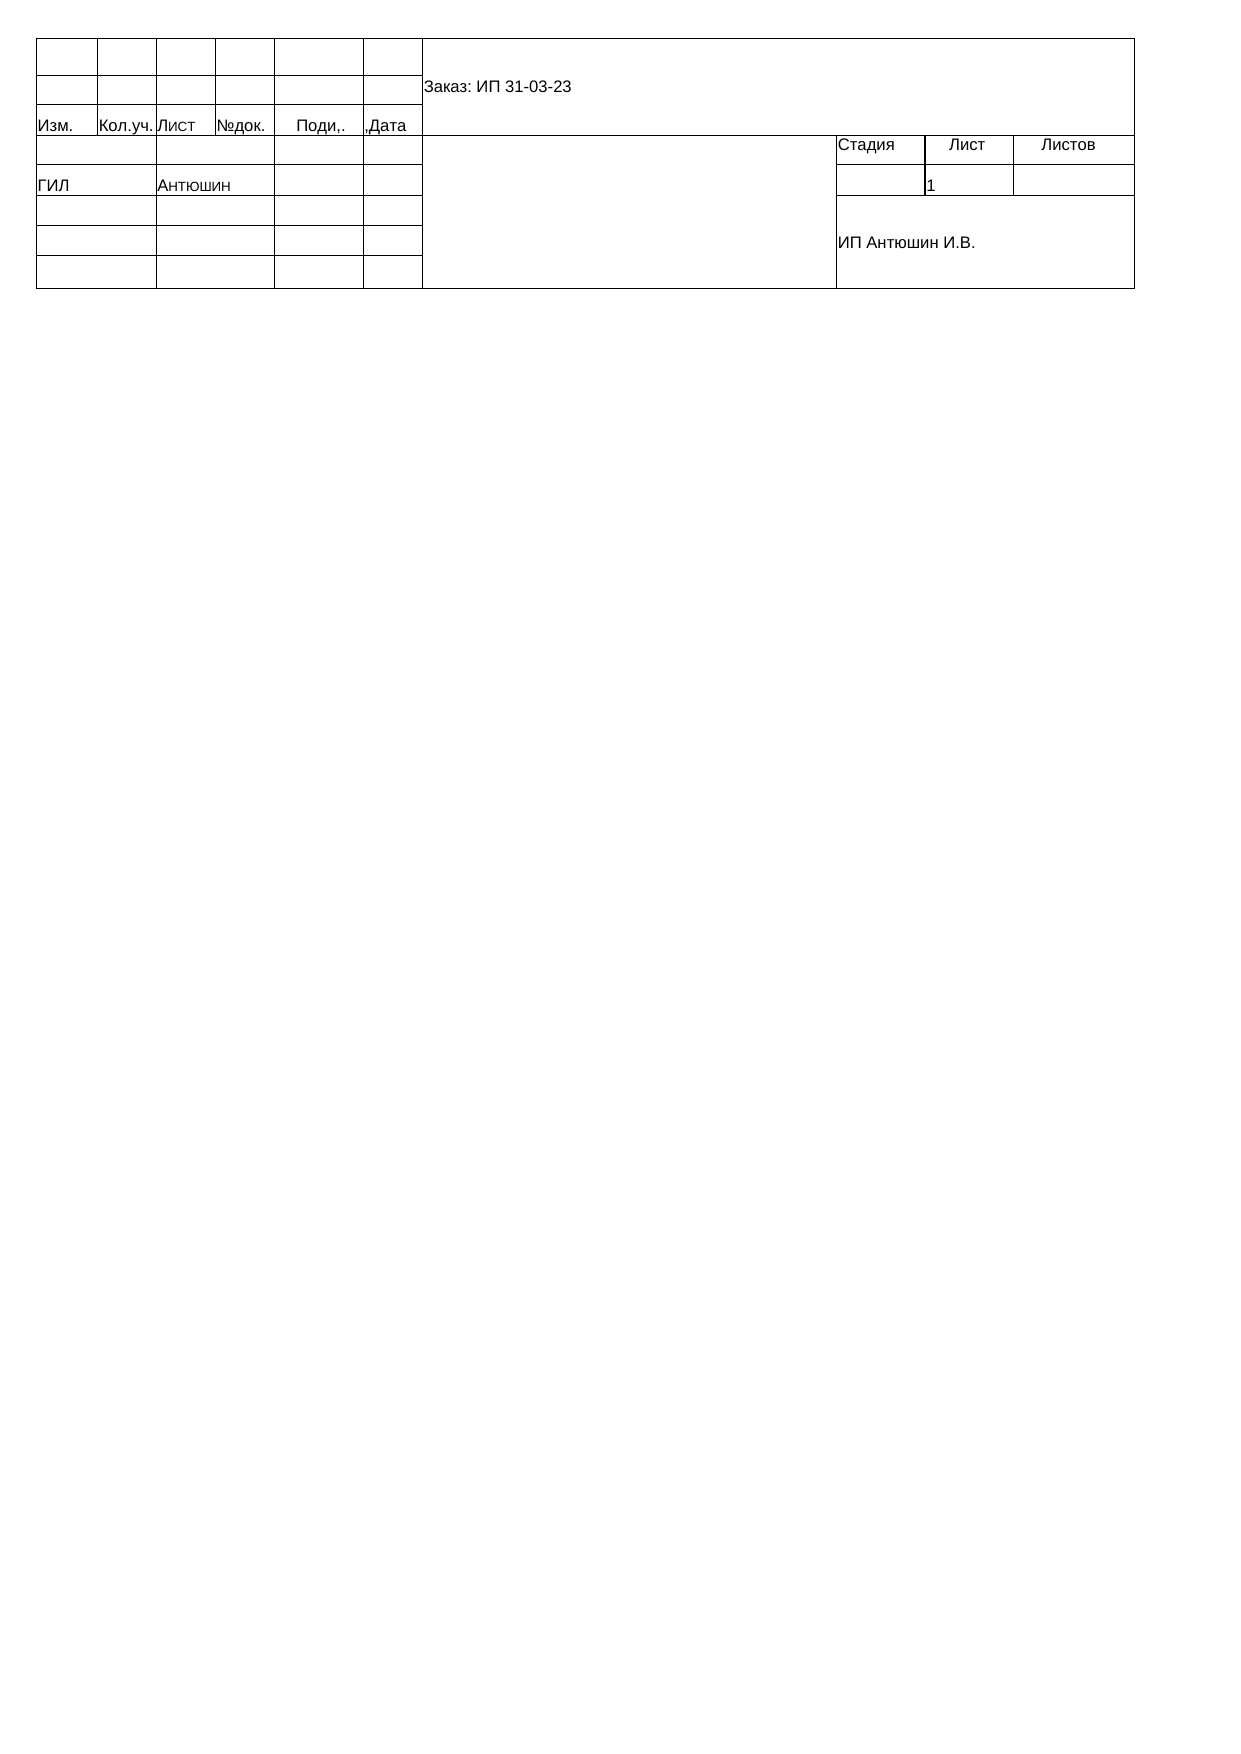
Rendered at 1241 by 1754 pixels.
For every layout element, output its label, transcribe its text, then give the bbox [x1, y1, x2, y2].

table_cell [37, 136, 156, 164]
table_cell [157, 76, 215, 103]
table_cell [157, 256, 274, 287]
table_cell Листов [1014, 136, 1134, 164]
table_cell [157, 226, 274, 255]
table_header [98, 39, 156, 74]
table_cell [423, 136, 836, 287]
table_cell №док. [216, 105, 274, 135]
table_cell [364, 165, 422, 195]
table_cell [37, 76, 97, 103]
table_cell [216, 76, 274, 103]
table_header [216, 39, 274, 74]
table_cell Антюшин [157, 165, 274, 195]
table_cell [37, 196, 156, 225]
table_cell [37, 256, 156, 287]
table_header Заказ: ИП 31-03-23 [423, 39, 1134, 135]
table_cell Поди,. [275, 105, 363, 135]
table_cell [157, 196, 274, 225]
table_header [364, 39, 422, 74]
table_cell [275, 256, 363, 287]
table_cell [98, 76, 156, 103]
table_header [275, 39, 363, 74]
table_cell [364, 256, 422, 287]
table_cell [275, 165, 363, 195]
table_cell [364, 226, 422, 255]
table_cell Кол.уч. [98, 105, 156, 135]
table_cell 1 [926, 165, 1013, 195]
table_cell [364, 196, 422, 225]
table_header [37, 39, 97, 74]
table_cell ИП Антюшин И.В. [837, 196, 1134, 287]
table_cell [157, 136, 274, 164]
table_cell [275, 196, 363, 225]
table_cell [837, 165, 924, 195]
table_cell [37, 226, 156, 255]
table_cell Лист [157, 105, 215, 135]
table_header [157, 39, 215, 74]
table_cell ГИЛ [37, 165, 156, 195]
table_cell Изм. [37, 105, 97, 135]
table_cell Стадия [837, 136, 924, 164]
table_cell [364, 136, 422, 164]
table_cell [1014, 165, 1134, 195]
table_cell [275, 136, 363, 164]
table_cell [275, 76, 363, 103]
table_cell [364, 76, 422, 103]
table_cell Лист [926, 136, 1013, 164]
table_cell ,Дата [364, 105, 422, 135]
table_cell [275, 226, 363, 255]
